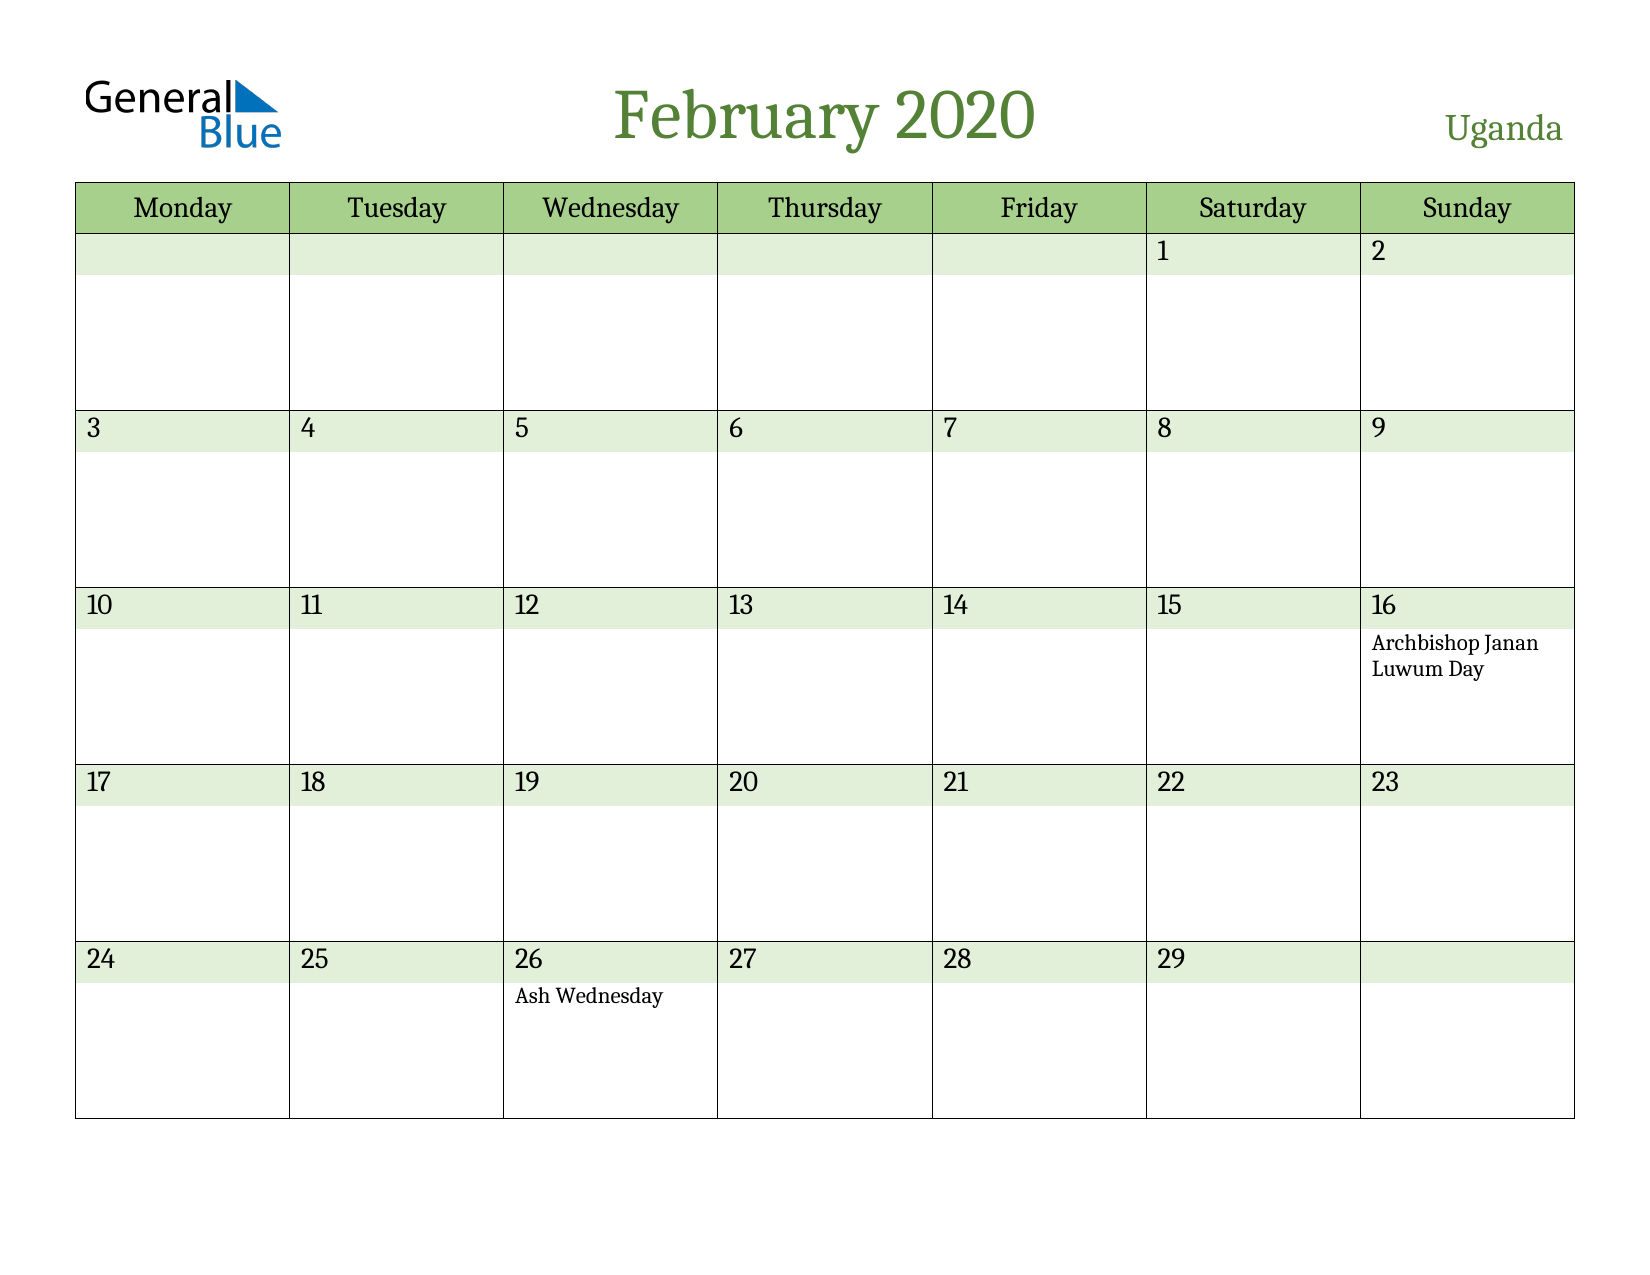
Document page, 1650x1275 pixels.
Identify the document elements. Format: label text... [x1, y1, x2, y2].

table_cell 16 [1361, 588, 1574, 629]
table_header Uganda [1146, 75, 1574, 182]
table_cell [1361, 983, 1574, 1118]
table_cell 1 [1147, 234, 1360, 275]
table_cell [933, 629, 1146, 764]
table_cell [290, 629, 503, 764]
table_cell [1361, 942, 1574, 983]
table_cell [504, 629, 717, 764]
table_cell 25 [290, 942, 503, 983]
table_cell [933, 983, 1146, 1118]
table_cell [933, 234, 1146, 275]
table_cell [290, 452, 503, 587]
table_cell [76, 452, 289, 587]
table_cell 18 [290, 765, 503, 806]
table_cell [290, 275, 503, 410]
table_cell [718, 275, 932, 410]
table_cell 22 [1147, 765, 1360, 806]
table_cell [933, 452, 1146, 587]
table_cell Saturday [1147, 183, 1360, 233]
table_cell 12 [504, 588, 717, 629]
table_cell 27 [718, 942, 932, 983]
table_cell 3 [76, 411, 289, 452]
table_cell [76, 806, 289, 941]
table_cell [718, 806, 932, 941]
table_cell [290, 234, 503, 275]
table_cell [1147, 983, 1360, 1118]
table_header [76, 75, 503, 182]
table_cell [718, 452, 932, 587]
table_cell [1361, 806, 1574, 941]
table_cell [76, 234, 289, 275]
table_cell [504, 806, 717, 941]
table_cell Sunday [1361, 183, 1574, 233]
table_cell 5 [504, 411, 717, 452]
table_cell 21 [933, 765, 1146, 806]
table_cell [504, 275, 717, 410]
table_cell [718, 234, 932, 275]
table_cell Tuesday [290, 183, 503, 233]
table_cell [1147, 275, 1360, 410]
table_cell 13 [718, 588, 932, 629]
table_cell [933, 806, 1146, 941]
table_cell 24 [76, 942, 289, 983]
table_cell Archbishop Janan Luwum Day [1361, 629, 1574, 764]
table_cell [1361, 452, 1574, 587]
table_cell [76, 629, 289, 764]
table_cell [504, 234, 717, 275]
table_cell Wednesday [504, 183, 717, 233]
table_cell 15 [1147, 588, 1360, 629]
table_cell [76, 275, 289, 410]
table_cell 11 [290, 588, 503, 629]
table_cell 7 [933, 411, 1146, 452]
table_cell 26 [504, 942, 717, 983]
table_cell [1361, 275, 1574, 410]
table_cell 8 [1147, 411, 1360, 452]
table_cell 28 [933, 942, 1146, 983]
table_cell Ash Wednesday [504, 983, 717, 1118]
table_cell [1147, 806, 1360, 941]
table_cell 23 [1361, 765, 1574, 806]
table_cell 10 [76, 588, 289, 629]
table_cell [290, 983, 503, 1118]
table_cell [290, 806, 503, 941]
table_cell 29 [1147, 942, 1360, 983]
table_cell [1147, 452, 1360, 587]
table_cell 20 [718, 765, 932, 806]
table_cell [718, 629, 932, 764]
table_cell 2 [1361, 234, 1574, 275]
table_cell [76, 983, 289, 1118]
table_cell 14 [933, 588, 1146, 629]
table_cell [1147, 629, 1360, 764]
table_cell 6 [718, 411, 932, 452]
table_header February 2020 [504, 75, 1146, 182]
table_cell 9 [1361, 411, 1574, 452]
table_cell [718, 983, 932, 1118]
picture [86, 80, 281, 148]
table_cell 19 [504, 765, 717, 806]
table_cell Thursday [718, 183, 932, 233]
table_cell [933, 275, 1146, 410]
table_cell Monday [76, 183, 289, 233]
table_cell [504, 452, 717, 587]
table_cell 4 [290, 411, 503, 452]
table_cell Friday [933, 183, 1146, 233]
table_cell 17 [76, 765, 289, 806]
